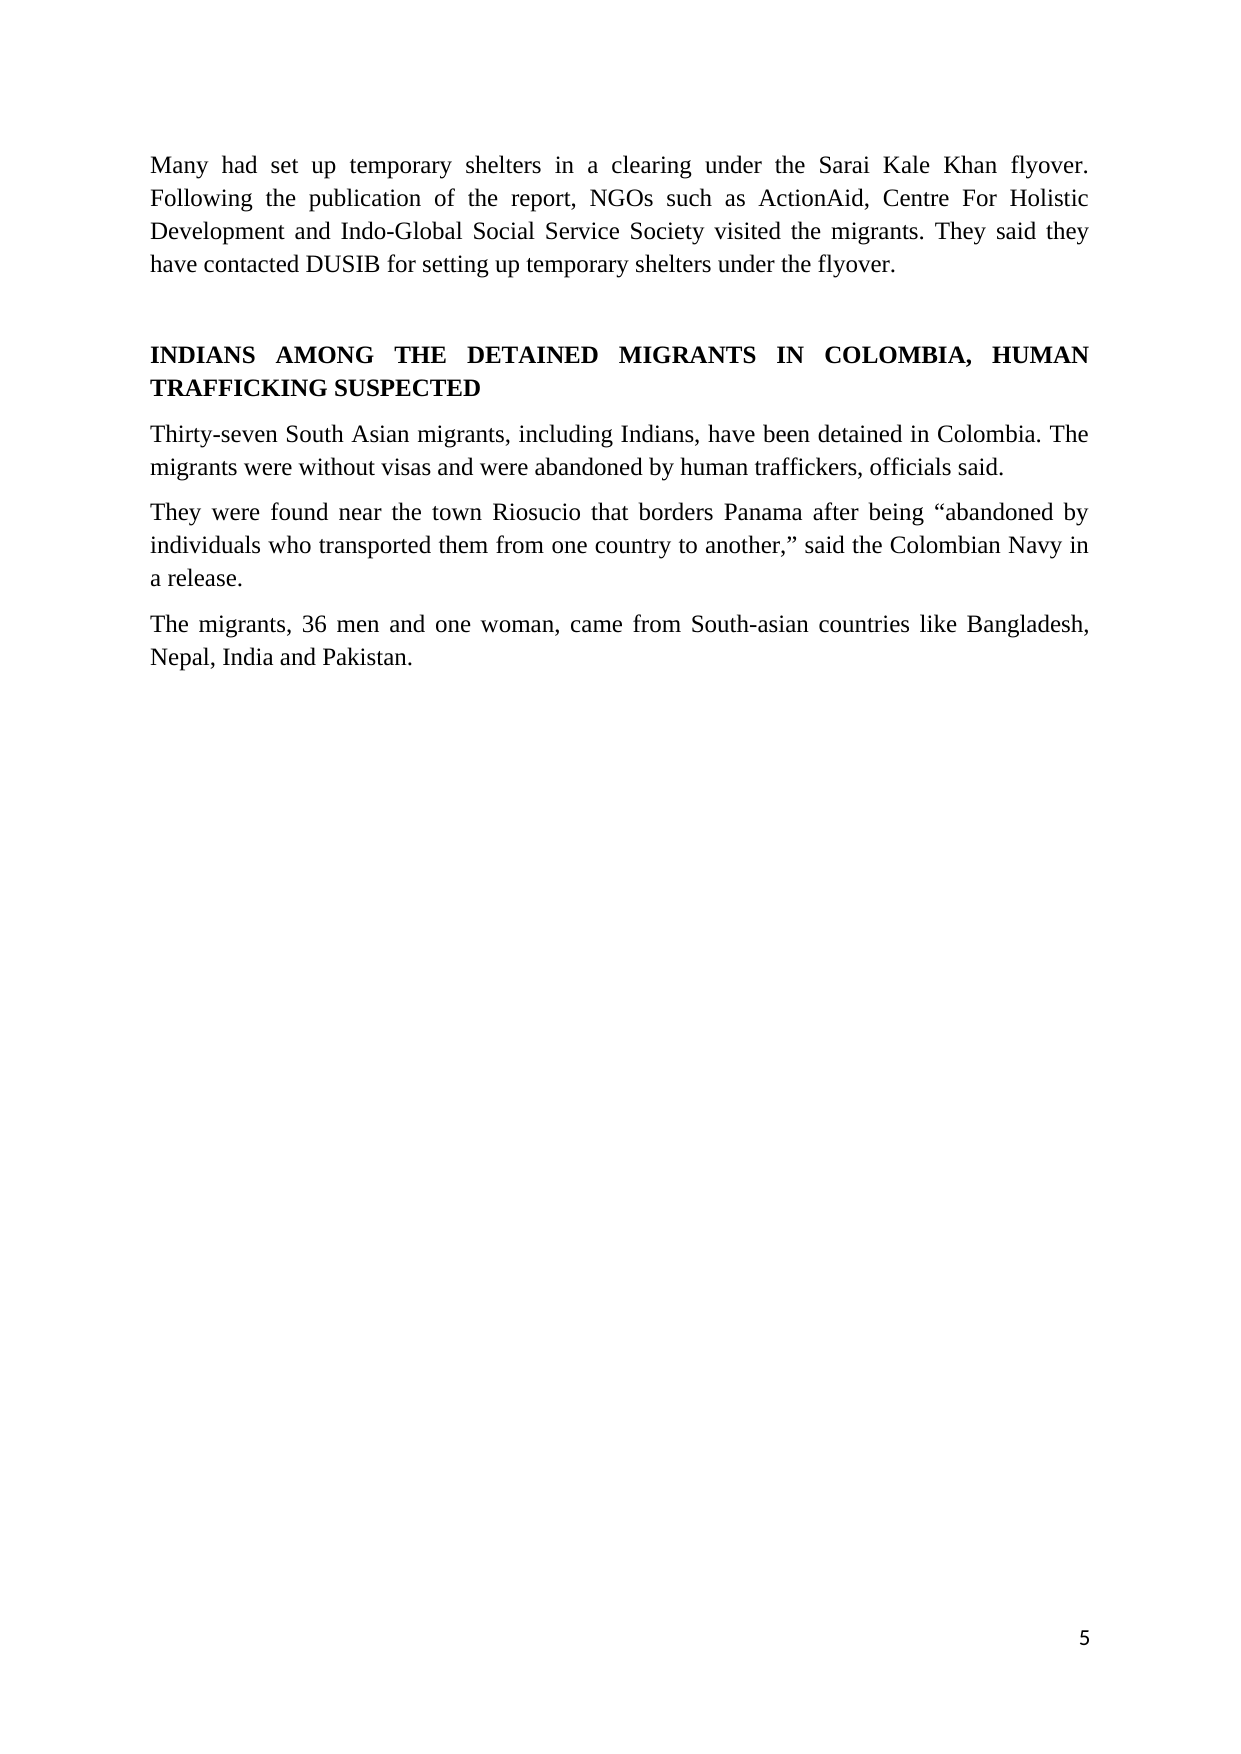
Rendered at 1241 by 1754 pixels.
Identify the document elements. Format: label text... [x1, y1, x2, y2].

text INDIANS AMONG THE DETAINED MIGRANTS IN COLOMBIA, HUMAN TRAFFICKING SUSPECTED [150, 340, 1090, 402]
text Many had set up temporary shelters in a clearing under the Sarai Kale Khan flyover. Following the publication of the report, NGOs such as ActionAid, Centre For Holistic Development and Indo-Global Social Service Society visited the migrants. They said they have contacted DUSIB for setting up temporary shelters under the flyover. [150, 150, 1090, 278]
text They were found near the town Riosucio that borders Panama after being “abandoned by individuals who transported them from one country to another,” said the Colombian Navy in a release. [150, 497, 1090, 592]
text The migrants, 36 men and one woman, came from South-asian countries like Bangladesh, Nepal, India and Pakistan. [150, 609, 1090, 671]
text Thirty-seven South Asian migrants, including Indians, have been detained in Colombia. The migrants were without visas and were abandoned by human traffickers, officials said. [150, 419, 1090, 480]
